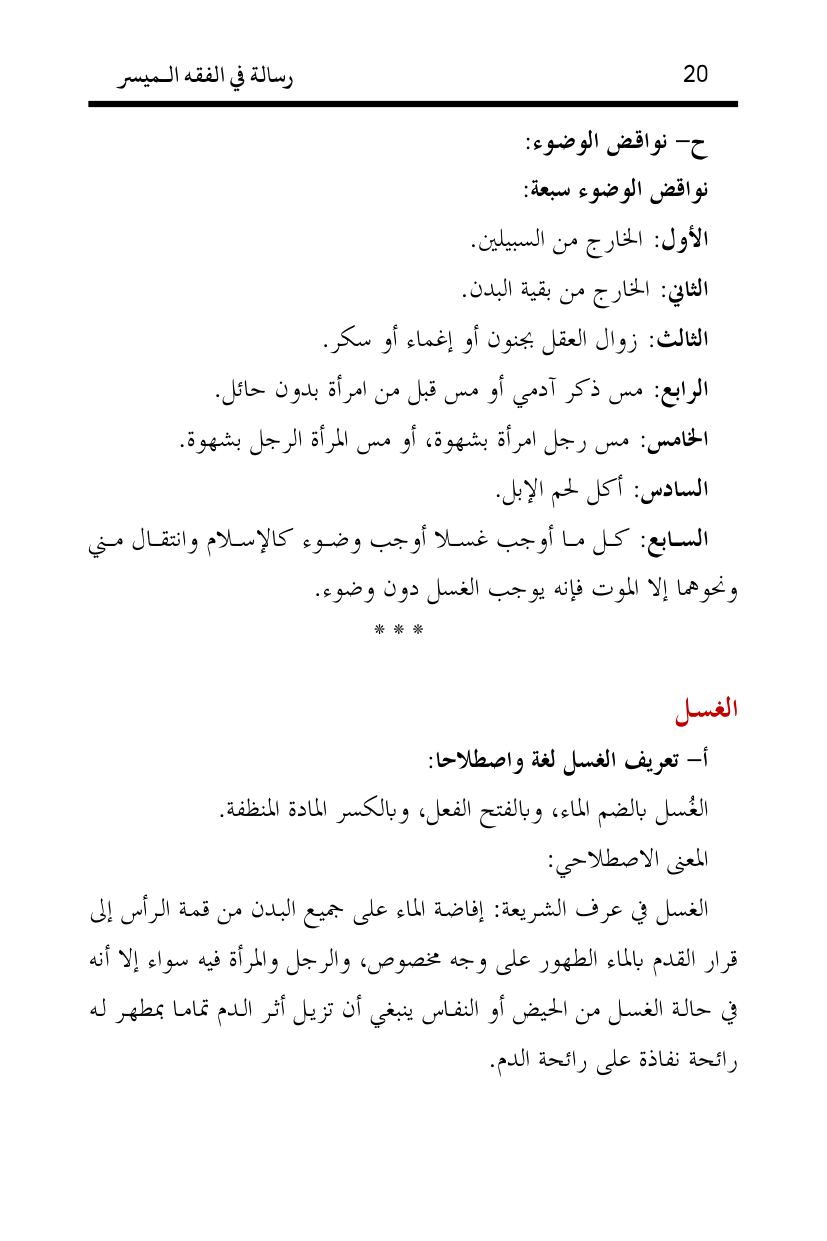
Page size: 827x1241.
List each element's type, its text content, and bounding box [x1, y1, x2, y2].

text الثاني: الخارج من بقية البدن. [89, 265, 738, 315]
text نواقض الوضوء سبعة: [89, 167, 738, 215]
text ح- نواقـض الوضـوء: [89, 119, 738, 167]
text الخامس: مس رجل امرأة بشهوة، أو مس المرأة الرجل بشهوة. [89, 415, 738, 465]
text الغسـل [89, 683, 738, 737]
text المعنى الاصطلاحي: [89, 836, 738, 886]
text الغسل في عرف الشريعة: إفاضة الماء على جميع البدن من قمة الرأس إلى قرار القدم بالماء الطهور على وجه مخصوص، والرجل والمرأة فيه سواء إلا أنه في حالة الغسل من الحيض أو النفاس ينبغي أن تزيل أثر الدم تماما بمطهر له رائحة نفاذة على رائحة الدم. [89, 886, 738, 1085]
text السادس: أكل لحم الإبل. [89, 465, 738, 515]
text الغُسل بالضم الماء، وبالفتح الفعل، وبالكسر المادة المنظفة. [89, 786, 738, 836]
text الثالث: زوال العقل بجنون أو إغماء أو سكر. [89, 315, 738, 365]
text الرابع: مس ذكر آدمي أو مس قبل من امرأة بدون حائل. [89, 365, 738, 415]
text أ- تعريف الغسل لغة واصطلاحا: [89, 738, 738, 786]
text السابع: كل ما أوجب غسلا أوجب وضوء كالإسلام وانتقال مني ونحوهما إلا الموت فإنه يوجب الغسل دون وضوء. [89, 515, 738, 614]
text الأول: الخارج من السبيلين. [89, 215, 738, 265]
text * * * [89, 615, 738, 664]
